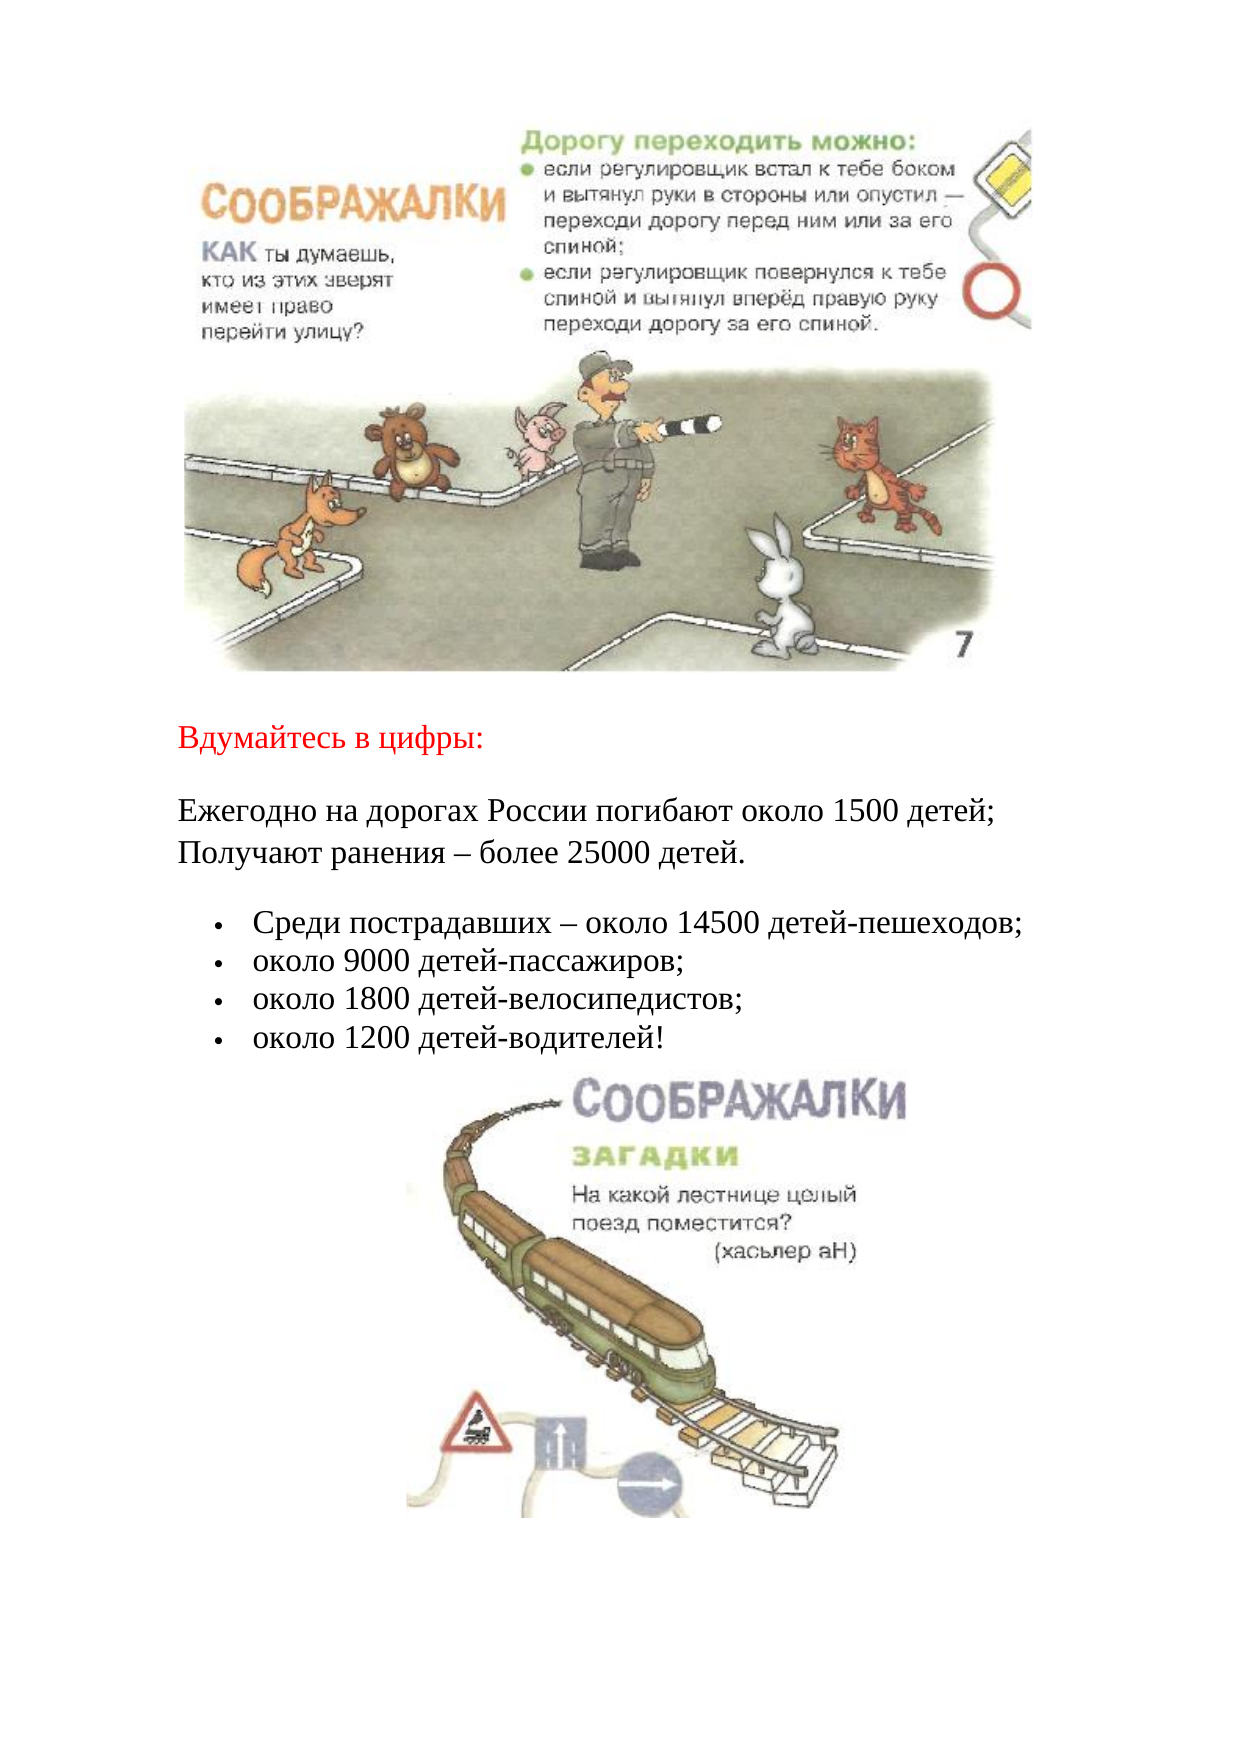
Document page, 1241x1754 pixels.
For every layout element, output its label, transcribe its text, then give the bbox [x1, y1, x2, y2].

list около 1200 детей-водителей! [215, 1017, 1152, 1055]
picture [184, 118, 1033, 673]
text Вдумайтесь в цифры: [177, 717, 1152, 756]
text Ежегодно на дорогах России погибают около 1500 детей; [177, 791, 1152, 829]
text Получают ранения – более 25000 детей. [177, 832, 1152, 870]
picture [406, 1058, 923, 1518]
list Среди пострадавших – около 14500 детей-пешеходов; [215, 902, 1152, 940]
list около 9000 детей-пассажиров; [215, 940, 1152, 978]
list около 1800 детей-велосипедистов; [215, 978, 1152, 1017]
